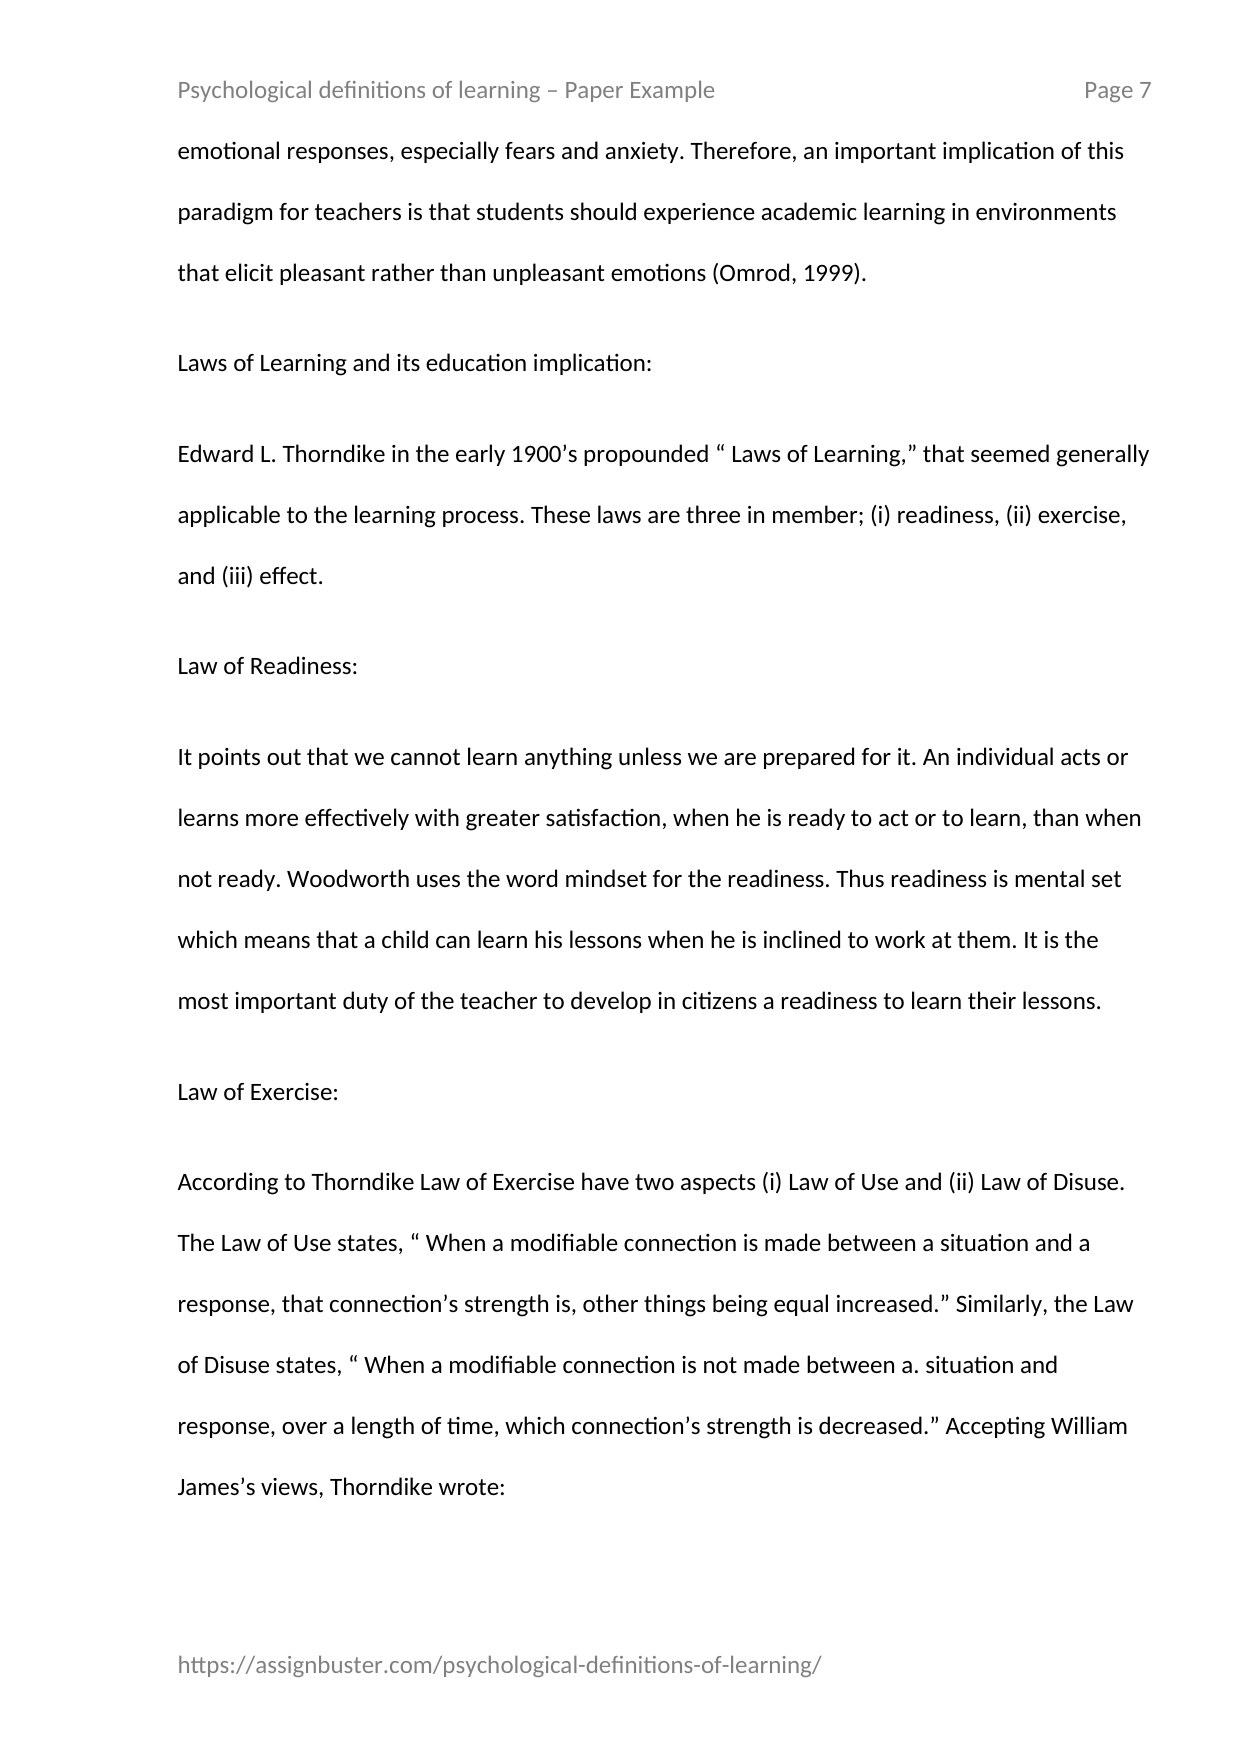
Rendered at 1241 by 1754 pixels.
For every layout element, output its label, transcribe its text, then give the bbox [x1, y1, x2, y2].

text Law of Exercise: [177, 1076, 1152, 1106]
text It points out that we cannot learn anything unless we are prepared for it. An individual acts or learns more effectively with greater satisfaction, when he is ready to act or to learn, than when not ready. Woodworth uses the word mindset for the readiness. Thus readiness is mental set which means that a child can learn his lessons when he is inclined to work at them. It is the most important duty of the teacher to develop in citizens a readiness to learn their lessons. [177, 741, 1152, 1016]
text According to Thorndike Law of Exercise have two aspects (i) Law of Use and (ii) Law of Disuse. The Law of Use states, “ When a modifiable connection is made between a situation and a response, that connection’s strength is, other things being equal increased.” Similarly, the Law of Disuse states, “ When a modifiable connection is not made between a. situation and response, over a length of time, which connection’s strength is decreased.” Accepting William James’s views, Thorndike wrote: [177, 1166, 1152, 1502]
text Law of Readiness: [177, 651, 1152, 681]
text Edward L. Thorndike in the early 1900’s propounded “ Laws of Learning,” that seemed generally applicable to the learning process. These laws are three in member; (i) readiness, (ii) exercise, and (iii) effect. [177, 438, 1152, 591]
text Laws of Learning and its education implication: [177, 347, 1152, 378]
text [177, 135, 1152, 287]
